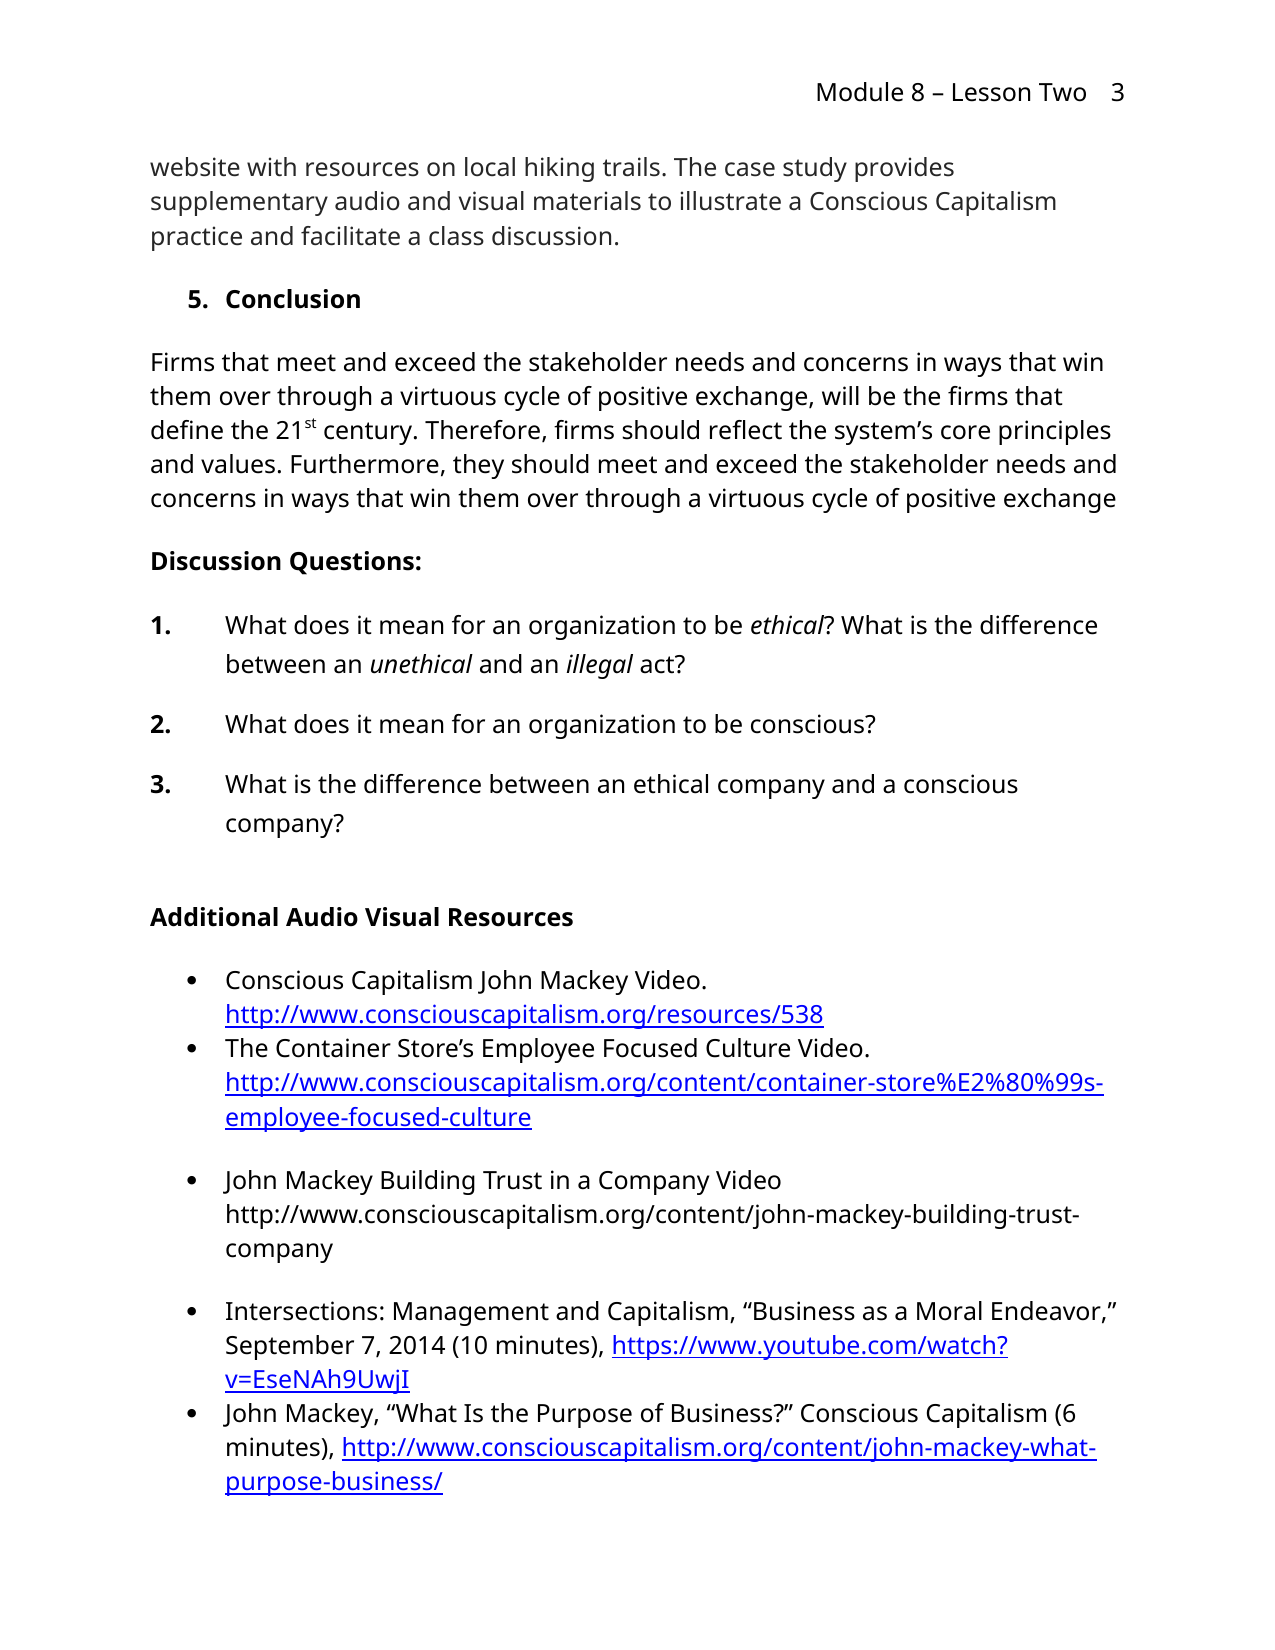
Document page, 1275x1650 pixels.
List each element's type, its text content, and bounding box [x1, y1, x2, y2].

subtitle John Mackey Building Trust in a Company Video http://www.consciouscapitalism.org/content/john-mackey-building-trust-company [187, 1192, 1125, 1294]
list What does it mean for an organization to be ethical? What is the difference between an unethical and an illegal act? [150, 607, 1125, 681]
list Conscious Capitalism John Mackey Video. http://www.consciouscapitalism.org/resources/538 [187, 963, 1125, 1031]
list What is the difference between an ethical company and a conscious company? [150, 766, 1125, 840]
list Conclusion [187, 281, 1125, 315]
list The Container Store’s Employee Focused Culture Video. http://www.consciouscapitalism.org/content/container-store%E2%80%99s-employee-focused-culture [187, 1060, 1125, 1162]
text Additional Audio Visual Resources [150, 900, 1125, 934]
text Firms that meet and exceed the stakeholder needs and concerns in ways that win them over through a virtuous cycle of positive exchange, will be the firms that define the 21st century. Therefore, firms should reflect the system’s core principles and values. Furthermore, they should meet and exceed the stakeholder needs and concerns in ways that win them over through a virtuous cycle of positive exchange [150, 344, 1125, 515]
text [150, 150, 1125, 252]
text Discussion Questions: [150, 544, 1125, 578]
list What does it mean for an organization to be conscious? [150, 706, 1125, 741]
list Intersections: Management and Capitalism, “Business as a Moral Endeavor,” September 7, 2014 (10 minutes), https://www.youtube.com/watch?v=EseNAh9UwjI [187, 1323, 1125, 1425]
